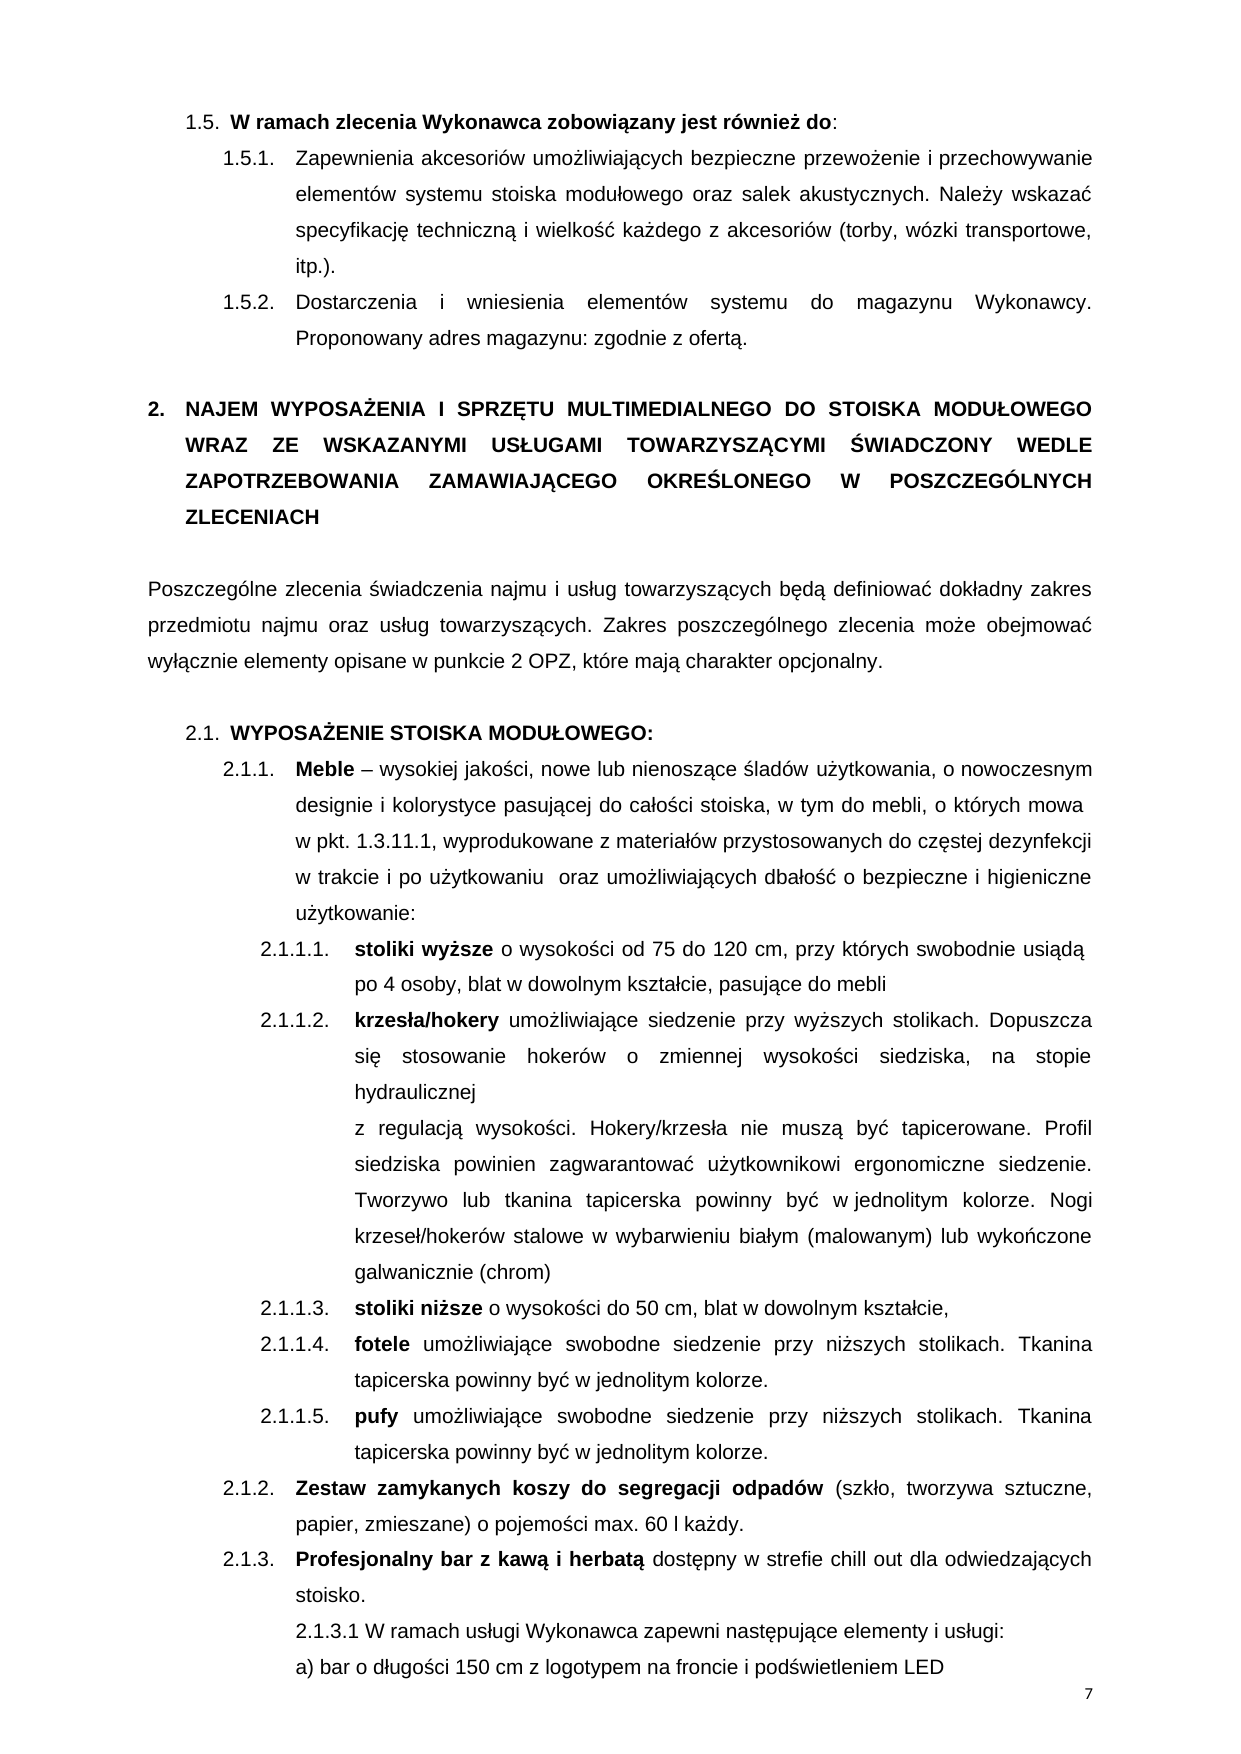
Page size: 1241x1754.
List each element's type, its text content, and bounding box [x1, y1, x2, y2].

list W ramach zlecenia Wykonawca zobowiązany jest również do: [185, 110, 1093, 134]
list pufy umożliwiające swobodne siedzenie przy niższych stolikach. Tkanina tapicerska powinny być w jednolitym kolorze. [260, 1403, 1093, 1463]
list stoliki wyższe o wysokości od 75 do 120 cm, przy których swobodnie usiądą po 4 osoby, blat w dowolnym kształcie, pasujące do mebli [260, 936, 1093, 996]
text Poszczególne zlecenia świadczenia najmu i usług towarzyszących będą definiować dokładny zakres przedmiotu najmu oraz usług towarzyszących. Zakres poszczególnego zlecenia może obejmować wyłącznie elementy opisane w punkcie 2 OPZ, które mają charakter opcjonalny. [148, 577, 1093, 673]
list Meble – wysokiej jakości, nowe lub nienoszące śladów użytkowania, o nowoczesnym designie i kolorystyce pasującej do całości stoiska, w tym do mebli, o których mowa w pkt. 1.3.11.1, wyprodukowane z materiałów przystosowanych do częstej dezynfekcji w trakcie i po użytkowaniu oraz umożliwiających dbałość o bezpieczne i higieniczne użytkowanie: [223, 757, 1093, 924]
list NAJEM WYPOSAŻENIA I SPRZĘTU MULTIMEDIALNEGO DO STOISKA MODUŁOWEGO WRAZ ZE WSKAZANYMI USŁUGAMI TOWARZYSZĄCYMI ŚWIADCZONY WEDLE ZAPOTRZEBOWANIA ZAMAWIAJĄCEGO OKREŚLONEGO W POSZCZEGÓLNYCH ZLECENIACH [148, 397, 1093, 529]
list Profesjonalny bar z kawą i herbatą dostępny w strefie chill out dla odwiedzających stoisko. [223, 1547, 1093, 1607]
list krzesła/hokery umożliwiające siedzenie przy wyższych stolikach. Dopuszcza się stosowanie hokerów o zmiennej wysokości siedziska, na stopie hydraulicznej z regulacją wysokości. Hokery/krzesła nie muszą być tapicerowane. Profil siedziska powinien zagwarantować użytkownikowi ergonomiczne siedzenie. Tworzywo lub tkanina tapicerska powinny być w jednolitym kolorze. Nogi krzeseł/hokerów stalowe w wybarwieniu białym (malowanym) lub wykończone galwanicznie (chrom) [260, 1008, 1093, 1284]
list Dostarczenia i wniesienia elementów systemu do magazynu Wykonawcy. Proponowany adres magazynu: zgodnie z ofertą. [223, 289, 1093, 349]
list 2.1.3.1 W ramach usługi Wykonawca zapewni następujące elementy i usługi: [295, 1619, 1093, 1643]
list fotele umożliwiające swobodne siedzenie przy niższych stolikach. Tkanina tapicerska powinny być w jednolitym kolorze. [260, 1332, 1093, 1392]
list WYPOSAŻENIE STOISKA MODUŁOWEGO: [185, 721, 1093, 745]
list Zapewnienia akcesoriów umożliwiających bezpieczne przewożenie i przechowywanie elementów systemu stoiska modułowego oraz salek akustycznych. Należy wskazać specyfikację techniczną i wielkość każdego z akcesoriów (torby, wózki transportowe, itp.). [223, 146, 1093, 277]
list Zestaw zamykanych koszy do segregacji odpadów (szkło, tworzywa sztuczne, papier, zmieszane) o pojemości max. 60 l każdy. [223, 1475, 1093, 1535]
list stoliki niższe o wysokości do 50 cm, blat w dowolnym kształcie, [260, 1296, 1093, 1320]
list a) bar o długości 150 cm z logotypem na froncie i podświetleniem LED [295, 1655, 1093, 1679]
